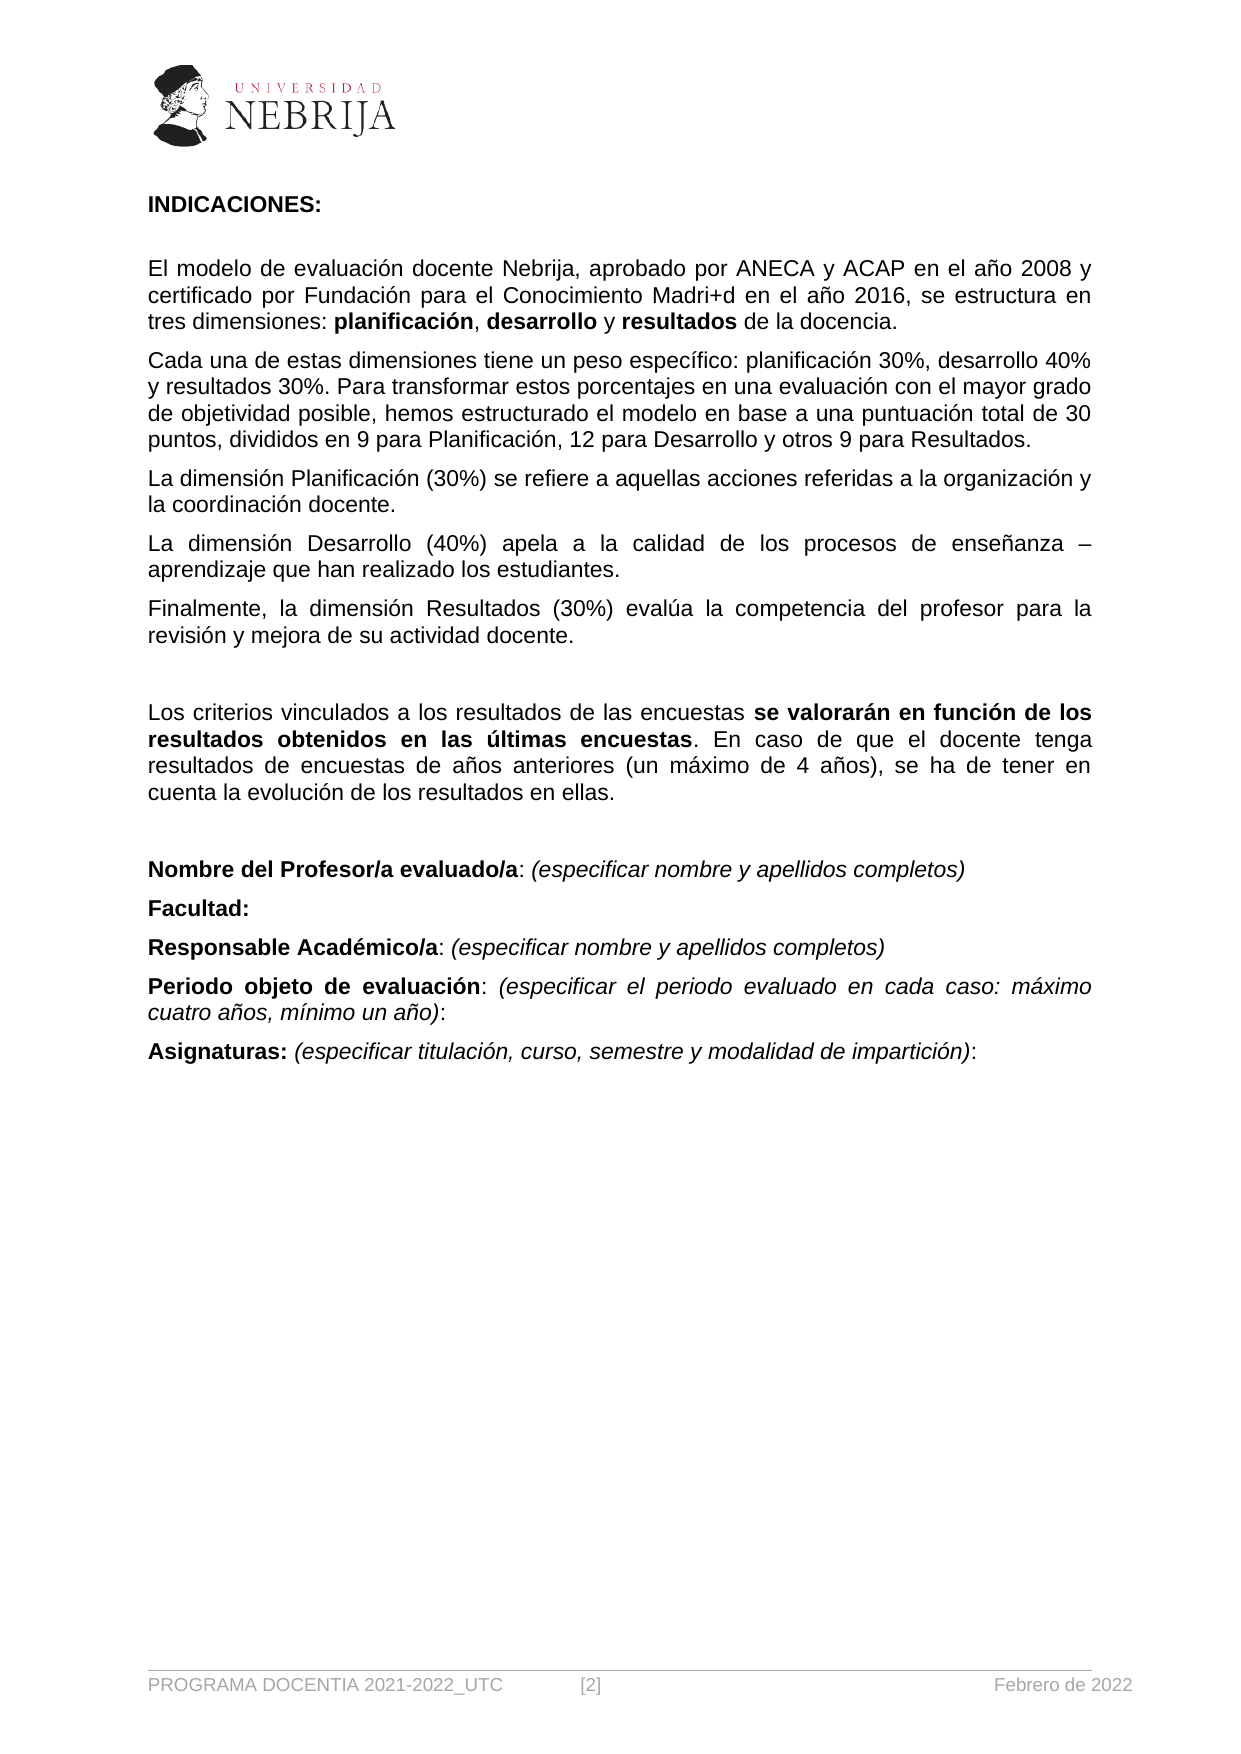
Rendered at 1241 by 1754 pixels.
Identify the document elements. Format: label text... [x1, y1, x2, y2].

text Nombre del Profesor/a evaluado/a: (especificar nombre y apellidos completos) [148, 856, 1092, 882]
text Los criterios vinculados a los resultados de las encuestas se valorarán en función de los resultados obtenidos en las últimas encuestas. En caso de que el docente tenga resultados de encuestas de años anteriores (un máximo de 4 años), se ha de tener en cuenta la evolución de los resultados en ellas. [148, 699, 1092, 805]
text Facultad: [148, 895, 1092, 921]
text El modelo de evaluación docente Nebrija, aprobado por ANECA y ACAP en el año 2008 y certificado por Fundación para el Conocimiento Madri+d en el año 2016, se estructura en tres dimensiones: planificación, desarrollo y resultados de la docencia. [148, 255, 1092, 334]
text Asignaturas: (especificar titulación, curso, semestre y modalidad de impartición): [148, 1038, 1092, 1064]
text Cada una de estas dimensiones tiene un peso específico: planificación 30%, desarrollo 40% y resultados 30%. Para transformar estos porcentajes en una evaluación con el mayor grado de objetividad posible, hemos estructurado el modelo en base a una puntuación total de 30 puntos, divididos en 9 para Planificación, 12 para Desarrollo y otros 9 para Resultados. [148, 347, 1092, 452]
text Responsable Académico/a: (especificar nombre y apellidos completos) [148, 934, 1092, 960]
text Periodo objeto de evaluación: (especificar el periodo evaluado en cada caso: máximo cuatro años, mínimo un año): [148, 973, 1092, 1025]
text La dimensión Planificación (30%) se refiere a aquellas acciones referidas a la organización y la coordinación docente. [148, 465, 1092, 518]
text Finalmente, la dimensión Resultados (30%) evalúa la competencia del profesor para la revisión y mejora de su actividad docente. [148, 595, 1092, 648]
picture [153, 65, 396, 147]
text INDICACIONES: [148, 191, 1092, 217]
text La dimensión Desarrollo (40%) apela a la calidad de los procesos de enseñanza – aprendizaje que han realizado los estudiantes. [148, 530, 1092, 583]
